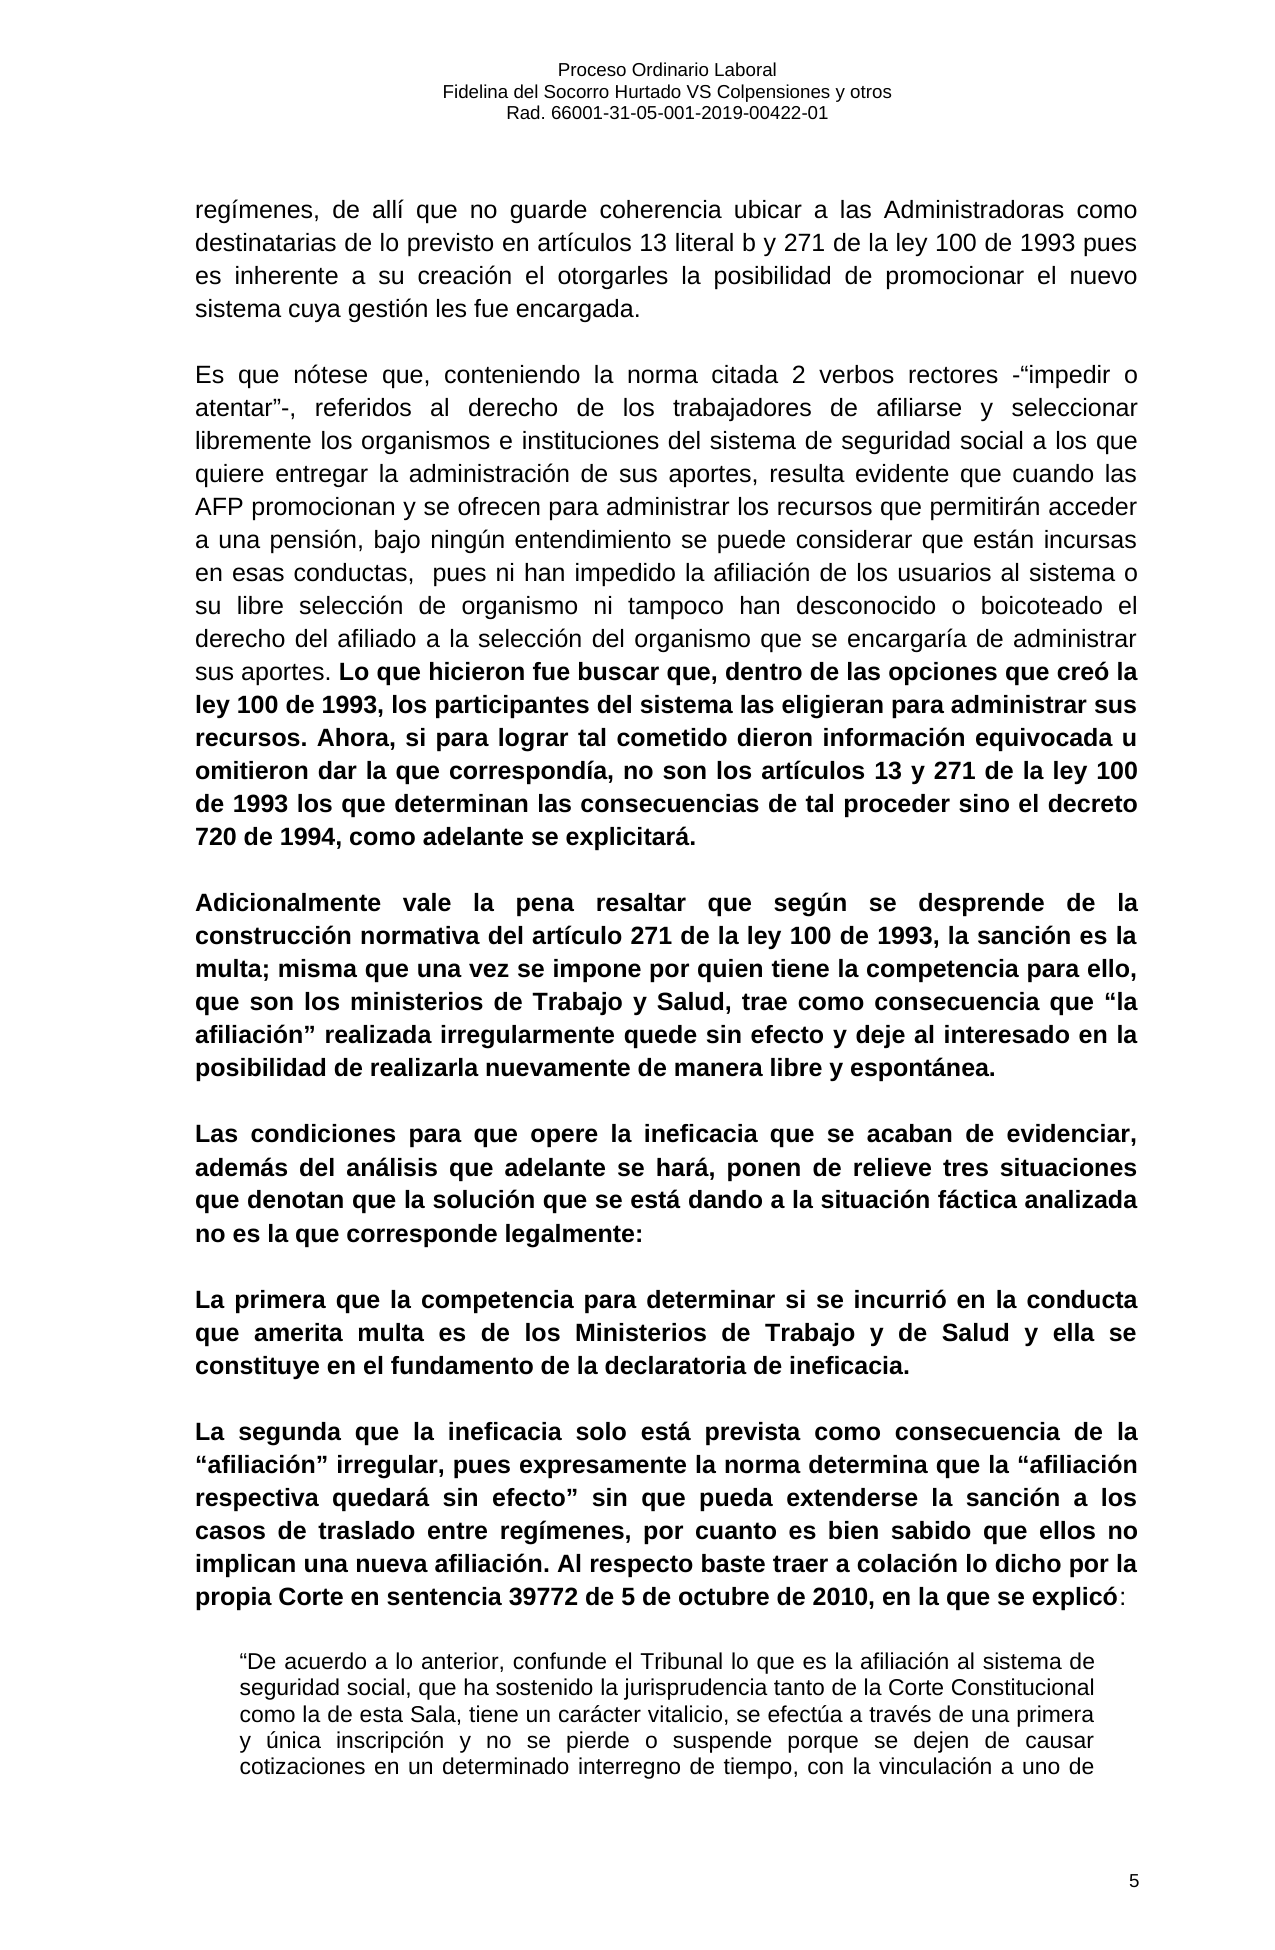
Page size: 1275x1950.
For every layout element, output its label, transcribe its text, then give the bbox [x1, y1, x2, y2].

text Es que nótese que, conteniendo la norma citada 2 verbos rectores -“impedir o atentar”-, referidos al derecho de los trabajadores de afiliarse y seleccionar libremente los organismos e instituciones del sistema de seguridad social a los que quiere entregar la administración de sus aportes, resulta evidente que cuando las AFP promocionan y se ofrecen para administrar los recursos que permitirán acceder a una pensión, bajo ningún entendimiento se puede considerar que están incursas en esas conductas, pues ni han impedido la afiliación de los usuarios al sistema o su libre selección de organismo ni tampoco han desconocido o boicoteado el derecho del afiliado a la selección del organismo que se encargaría de administrar sus aportes. Lo que hicieron fue buscar que, dentro de las opciones que creó la ley 100 de 1993, los participantes del sistema las eligieran para administrar sus recursos. Ahora, si para lograr tal cometido dieron información equivocada u omitieron dar la que correspondía, no son los artículos 13 y 271 de la ley 100 de 1993 los que determinan las consecuencias de tal proceder sino el decreto 720 de 1994, como adelante se explicitará. [195, 360, 1139, 851]
text Las condiciones para que opere la ineficacia que se acaban de evidenciar, además del análisis que adelante se hará, ponen de relieve tres situaciones que denotan que la solución que se está dando a la situación fáctica analizada no es la que corresponde legalmente: [195, 1119, 1139, 1247]
text La primera que la competencia para determinar si se incurrió en la conducta que amerita multa es de los Ministerios de Trabajo y de Salud y ella se constituye en el fundamento de la declaratoria de ineficacia. [195, 1284, 1139, 1379]
text Adicionalmente vale la pena resaltar que según se desprende de la construcción normativa del artículo 271 de la ley 100 de 1993, la sanción es la multa; misma que una vez se impone por quien tiene la competencia para ello, que son los ministerios de Trabajo y Salud, trae como consecuencia que “la afiliación” realizada irregularmente quede sin efecto y deje al interesado en la posibilidad de realizarla nuevamente de manera libre y espontánea. [195, 888, 1139, 1082]
text La segunda que la ineficacia solo está prevista como consecuencia de la “afiliación” irregular, pues expresamente la norma determina que la “afiliación respectiva quedará sin efecto” sin que pueda extenderse la sanción a los casos de traslado entre regímenes, por cuanto es bien sabido que ellos no implican una nueva afiliación. Al respecto baste traer a colación lo dicho por la propia Corte en sentencia 39772 de 5 de octubre de 2010, en la que se explicó: [195, 1417, 1139, 1611]
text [195, 195, 1139, 323]
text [239, 1648, 1095, 1779]
